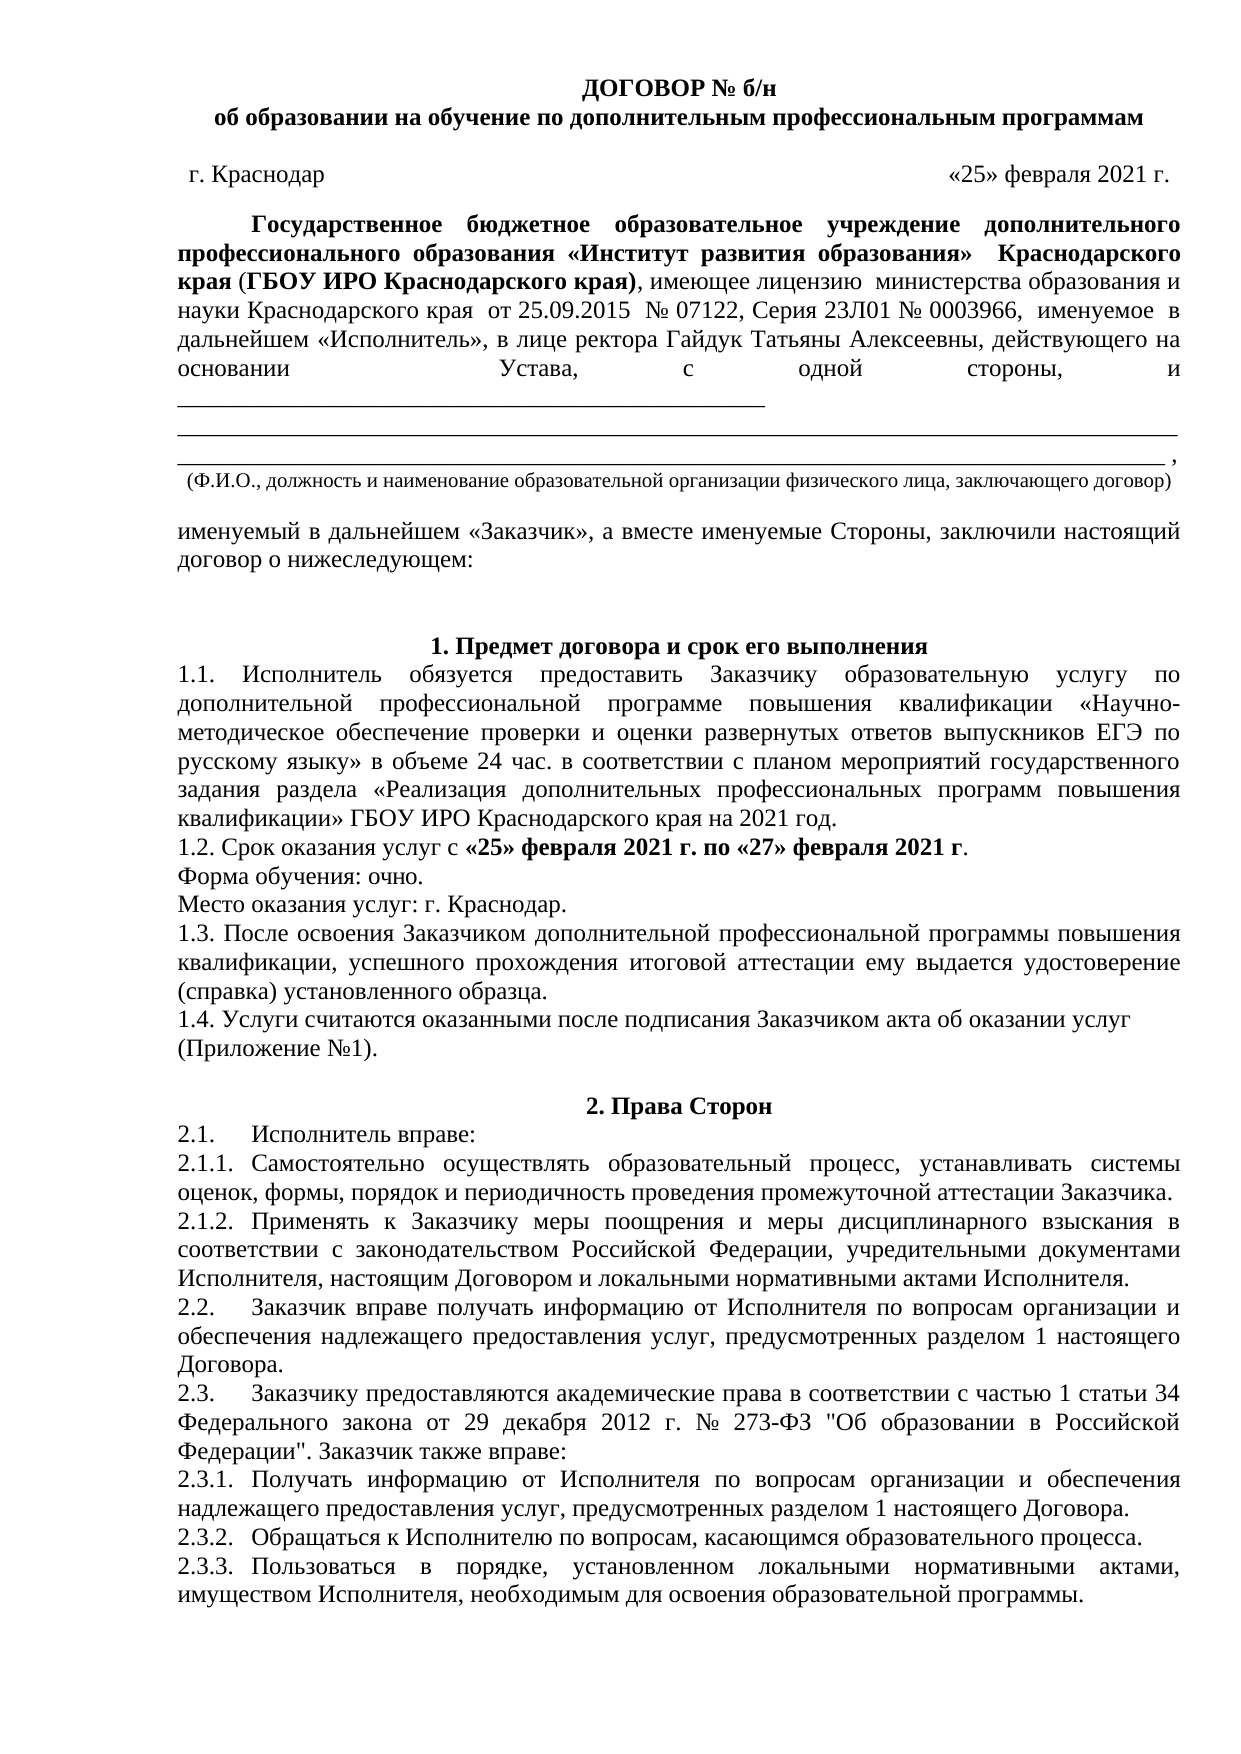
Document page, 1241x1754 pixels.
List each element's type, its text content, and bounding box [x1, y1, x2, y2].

text (Ф.И.О., должность и наименование образовательной организации физического лица, заключающего договор) [177, 468, 1181, 492]
text 2.1.2. Применять к Заказчику меры поощрения и меры дисциплинарного взыскания в соответствии с законодательством Российской Федерации, учредительными документами Исполнителя, настоящим Договором и локальными нормативными актами Исполнителя. [177, 1206, 1181, 1292]
text ДОГОВОР № б/н [177, 73, 1181, 102]
text 2.3.1. Получать информацию от Исполнителя по вопросам организации и обеспечения надлежащего предоставления услуг, предусмотренных разделом 1 настоящего Договора. [177, 1464, 1181, 1522]
text (Приложение №1). [177, 1033, 1181, 1062]
text 1.3. После освоения Заказчиком дополнительной профессиональной программы повышения квалификации, успешного прохождения итоговой аттестации ему выдается удостоверение (справка) установленного образца. [177, 918, 1181, 1004]
text Форма обучения: очно. [177, 861, 1181, 889]
text об образовании на обучение по дополнительным профессиональным программам [177, 102, 1181, 131]
text 2.3.3. Пользоваться в порядке, установленном локальными нормативными актами, имуществом Исполнителя, необходимым для освоения образовательной программы. [177, 1551, 1181, 1608]
text 2.2. Заказчик вправе получать информацию от Исполнителя по вопросам организации и обеспечения надлежащего предоставления услуг, предусмотренных разделом 1 настоящего Договора. [177, 1292, 1181, 1378]
table_header «25» февраля 2021 г. [679, 159, 1181, 209]
text 2.3. Заказчику предоставляются академические права в соответствии с частью 1 статьи 34 Федерального закона от 29 декабря 2012 г. № 273-ФЗ "Об образовании в Российской Федерации". Заказчик также вправе: [177, 1378, 1181, 1464]
table_header г. Краснодар [177, 159, 679, 209]
text 2. Права Сторон [177, 1091, 1181, 1119]
text 2.1. Исполнитель вправе: [177, 1119, 1181, 1148]
text Государственное бюджетное образовательное учреждение дополнительного профессионального образования «Институт развития образования» Краснодарского края (ГБОУ ИРО Краснодарского края), имеющее лицензию министерства образования и науки Краснодарского края от 25.09.2015 № 07122, Серия 23Л01 № 0003966, именуемое в дальнейшем «Исполнитель», в лице ректора Гайдук Татьяны Алексеевны, действующего на основании Устава, с одной стороны, и _______________________________________________ _______________________________________________________________________________________________________________________________________________________________ , [177, 209, 1181, 468]
text Место оказания услуг: г. Краснодар. [177, 889, 1181, 918]
text 2.3.2. Обращаться к Исполнителю по вопросам, касающимся образовательного процесса. [177, 1522, 1181, 1551]
text 1. Предмет договора и срок его выполнения [177, 631, 1181, 659]
text 1.4. Услуги считаются оказанными после подписания Заказчиком акта об оказании услуг [177, 1004, 1181, 1033]
text 2.1.1. Самостоятельно осуществлять образовательный процесс, устанавливать системы оценок, формы, порядок и периодичность проведения промежуточной аттестации Заказчика. [177, 1148, 1181, 1206]
text 1.1. Исполнитель обязуется предоставить Заказчику образовательную услугу по дополнительной профессиональной программе повышения квалификации «Научно-методическое обеспечение проверки и оценки развернутых ответов выпускников ЕГЭ по русскому языку» в объеме 24 час. в соответствии с планом мероприятий государственного задания раздела «Реализация дополнительных профессиональных программ повышения квалификации» ГБОУ ИРО Краснодарского края на 2021 год. [177, 659, 1181, 832]
text именуемый в дальнейшем «Заказчик», а вместе именуемые Стороны, заключили настоящий договор о нижеследующем: [177, 516, 1181, 573]
text 1.2. Срок оказания услуг с «25» февраля 2021 г. по «27» февраля 2021 г. [177, 832, 1181, 861]
